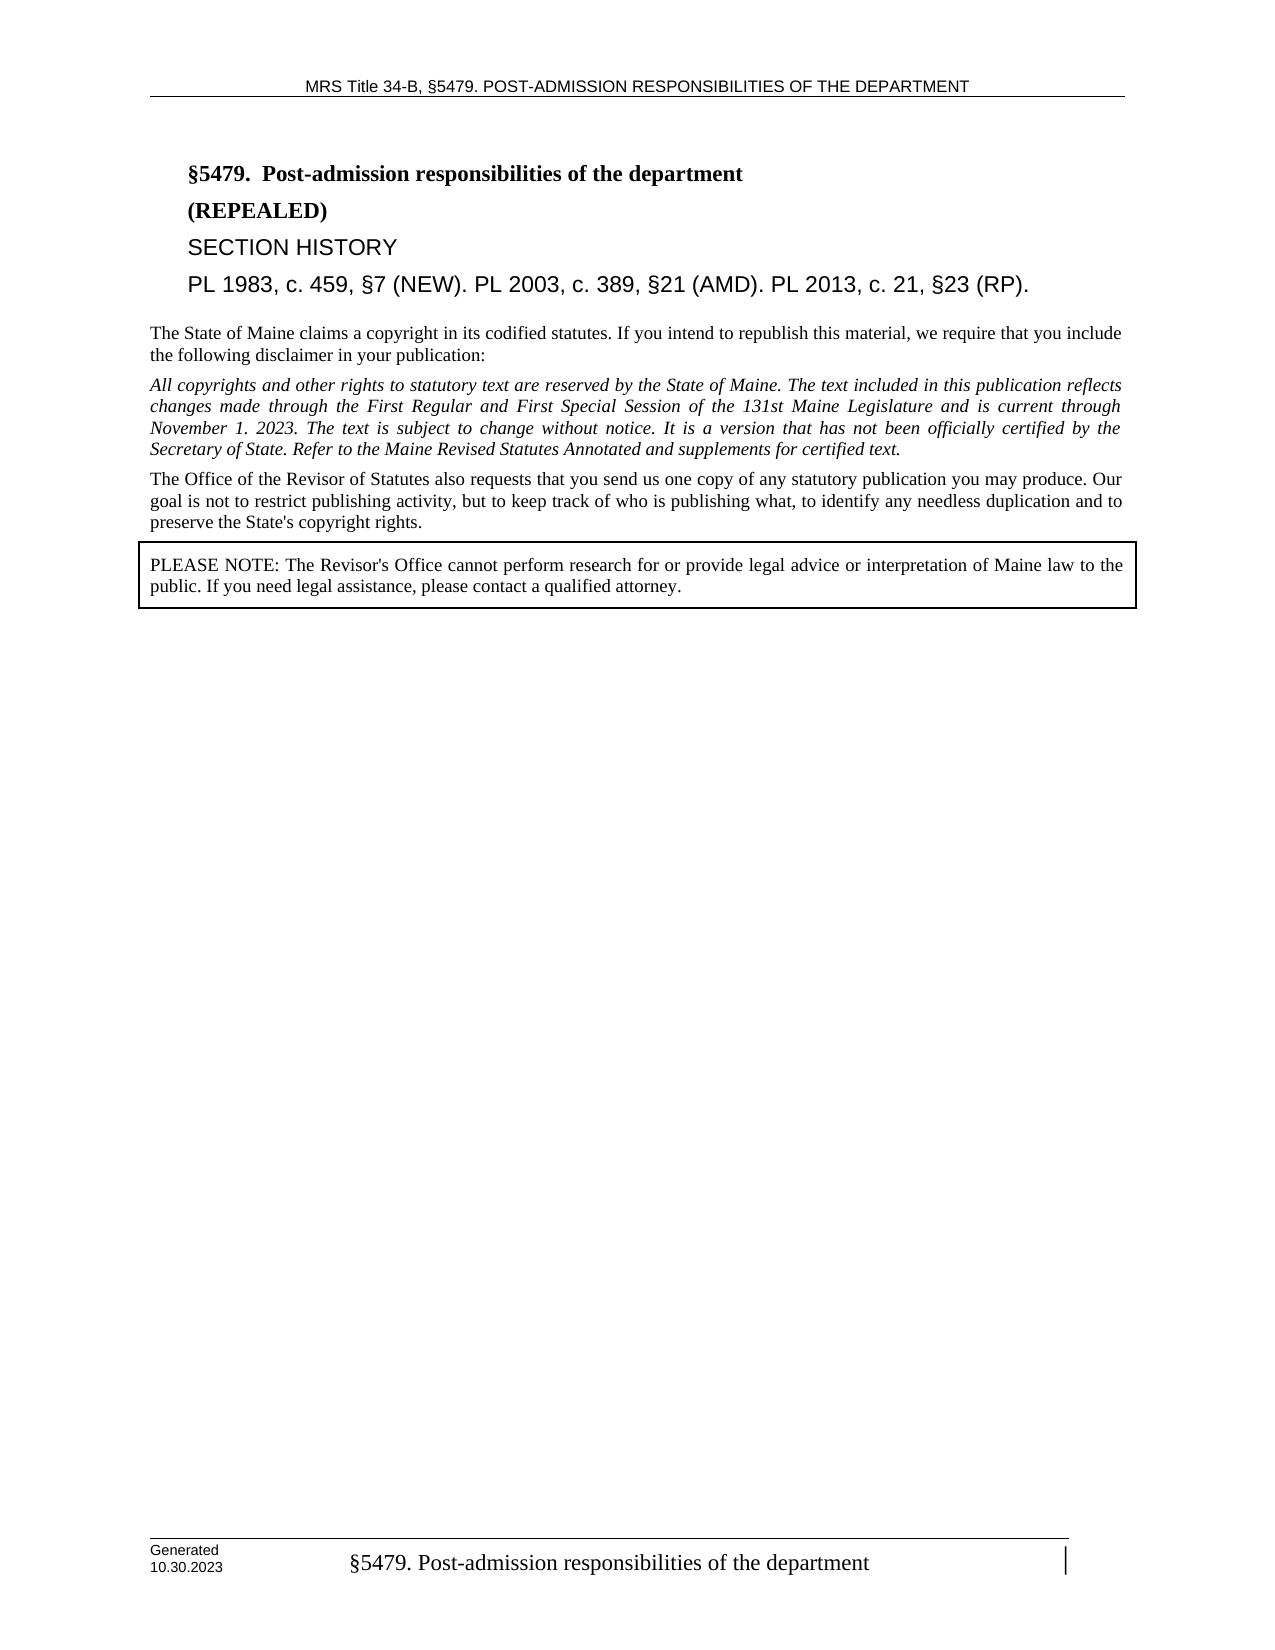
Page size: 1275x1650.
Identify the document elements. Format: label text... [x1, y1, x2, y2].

text SECTION HISTORY [187, 234, 1125, 260]
text All copyrights and other rights to statutory text are reserved by the State of Maine. The text included in this publication reflects changes made through the First Regular and First Special Session of the 131st Maine Legislature and is current through November 1. 2023 . The text is subject to change without notice. It is a version that has not been officially certified by the Secretary of State. Refer to the Maine Revised Statutes Annotated and supplements for certified text. [150, 373, 1125, 460]
text §5479. Post-admission responsibilities of the department [187, 160, 1125, 187]
text PL 1983, c. 459, §7 (NEW). PL 2003, c. 389, §21 (AMD). PL 2013, c. 21, §23 (RP). [187, 271, 1125, 297]
text The State of Maine claims a copyright in its codified statutes. If you intend to republish this material, we require that you include the following disclaimer in your publication: [150, 322, 1125, 365]
text PLEASE NOTE: The Revisor's Office cannot perform research for or provide legal advice or interpretation of Maine law to the public. If you need legal assistance, please contact a qualified attorney. [140, 543, 1135, 607]
text (REPEALED) [187, 197, 1125, 223]
text The Office of the Revisor of Statutes also requests that you send us one copy of any statutory publication you may produce. Our goal is not to restrict publishing activity, but to keep track of who is publishing what, to identify any needless duplication and to preserve the State's copyright rights. [150, 468, 1125, 533]
